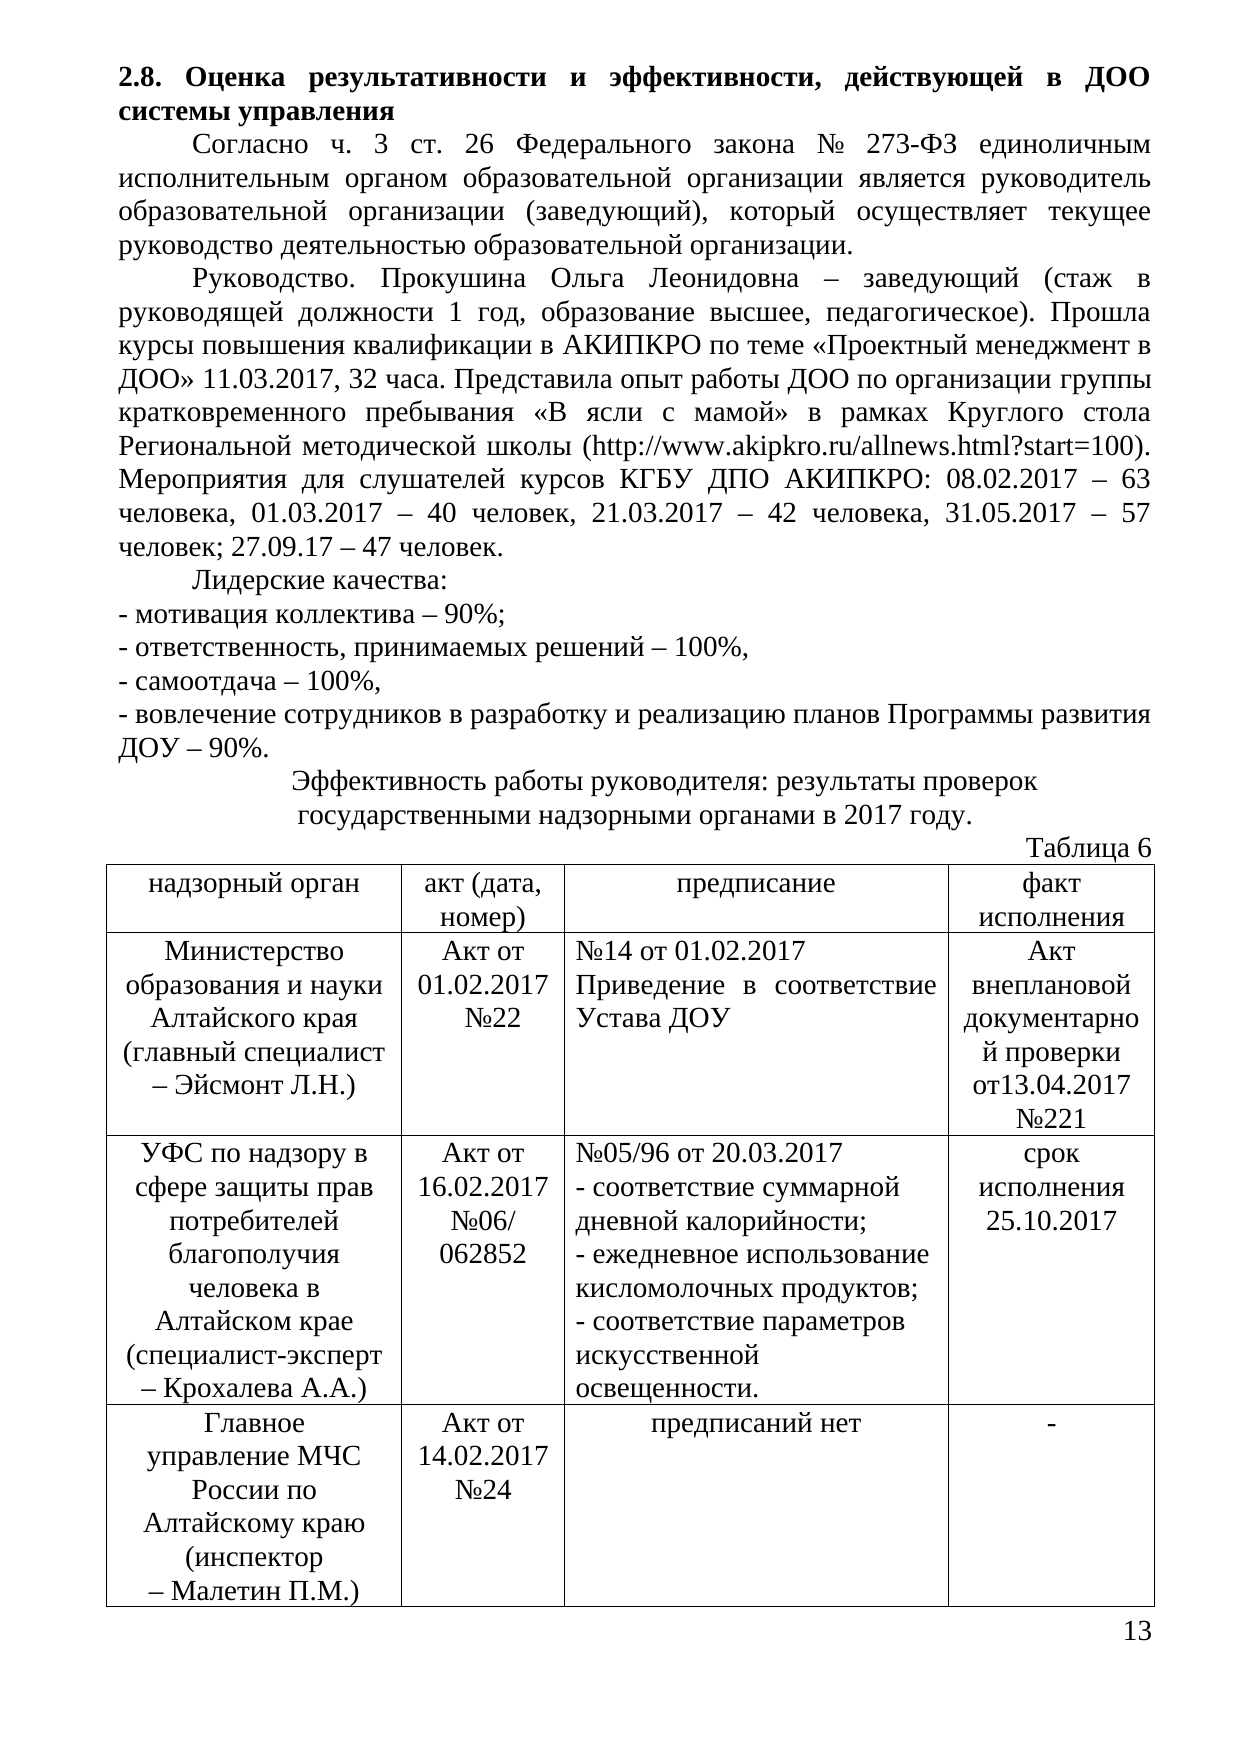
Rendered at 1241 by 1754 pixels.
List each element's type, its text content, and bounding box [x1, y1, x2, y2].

table_cell Министерство образования и науки Алтайского края (главный специалист – Эйсмонт Л.Н.) [107, 933, 401, 1134]
text Лидерские качества: [118, 562, 1152, 596]
table_cell №14 от 01.02.2017 Приведение в соответствие Устава ДОУ [565, 933, 948, 1134]
table_cell УФС по надзору в сфере защиты прав потребителей благополучия человека в Алтайском крае (специалист-эксперт – Крохалева А.А.) [107, 1136, 401, 1404]
table_cell Акт от 14.02.2017 №24 [402, 1405, 564, 1606]
table_header факт исполнения [949, 865, 1154, 932]
table_header акт (дата, номер) [402, 865, 564, 932]
text - вовлечение сотрудников в разработку и реализацию планов Программы развития ДОУ – 90%. [118, 696, 1152, 763]
table_cell срок исполнения 25.10.2017 [949, 1136, 1154, 1404]
text - ответственность, принимаемых решений – 100%, [118, 629, 1152, 663]
table_cell Акт от 16.02.2017 №06/ 062852 [402, 1136, 564, 1404]
table_cell Акт от 01.02.2017 №22 [402, 933, 564, 1134]
subtitle 2.8. Оценка результативности и эффективности, действующей в ДОО системы управления [118, 59, 1152, 126]
text Эффективность работы руководителя: результаты проверок государственными надзорными органами в 2017 году. [118, 763, 1152, 831]
text - самоотдача – 100%, [118, 663, 1152, 696]
table_cell предписаний нет [565, 1405, 948, 1606]
text Руководство. Прокушина Ольга Леонидовна – заведующий (стаж в руководящей должности 1 год, образование высшее, педагогическое). Прошла курсы повышения квалификации в АКИПКРО по теме «Проектный менеджмент в ДОО» 11.03.2017, 32 часа. Представила опыт работы ДОО по организации группы кратковременного пребывания «В ясли с мамой» в рамках Круглого стола Региональной методической школы (http://www.akipkro.ru/allnews.html?start=100). Мероприятия для слушателей курсов КГБУ ДПО АКИПКРО: 08.02.2017 – 63 человека, 01.03.2017 – 40 человек, 21.03.2017 – 42 человека, 31.05.2017 – 57 человек; 27.09.17 – 47 человек. [118, 260, 1152, 562]
text Таблица 6 [118, 831, 1152, 864]
table_cell - [949, 1405, 1154, 1606]
table_header предписание [565, 865, 948, 932]
text Согласно ч. 3 ст. 26 Федерального закона № 273-ФЗ единоличным исполнительным органом образовательной организации является руководитель образовательной организации (заведующий), который осуществляет текущее руководство деятельностью образовательной организации. [118, 126, 1152, 260]
table_header надзорный орган [107, 865, 401, 932]
table_cell Главное управление МЧС России по Алтайскому краю (инспектор – Малетин П.М.) [107, 1405, 401, 1606]
table_cell №05/96 от 20.03.2017 - соответствие суммарной дневной калорийности; - ежедневное использование кисломолочных продуктов; - соответствие параметров искусственной освещенности. [565, 1136, 948, 1404]
table_cell Акт внеплановой документарной проверки от13.04.2017 №221 [949, 933, 1154, 1134]
text - мотивация коллектива – 90%; [118, 596, 1152, 629]
